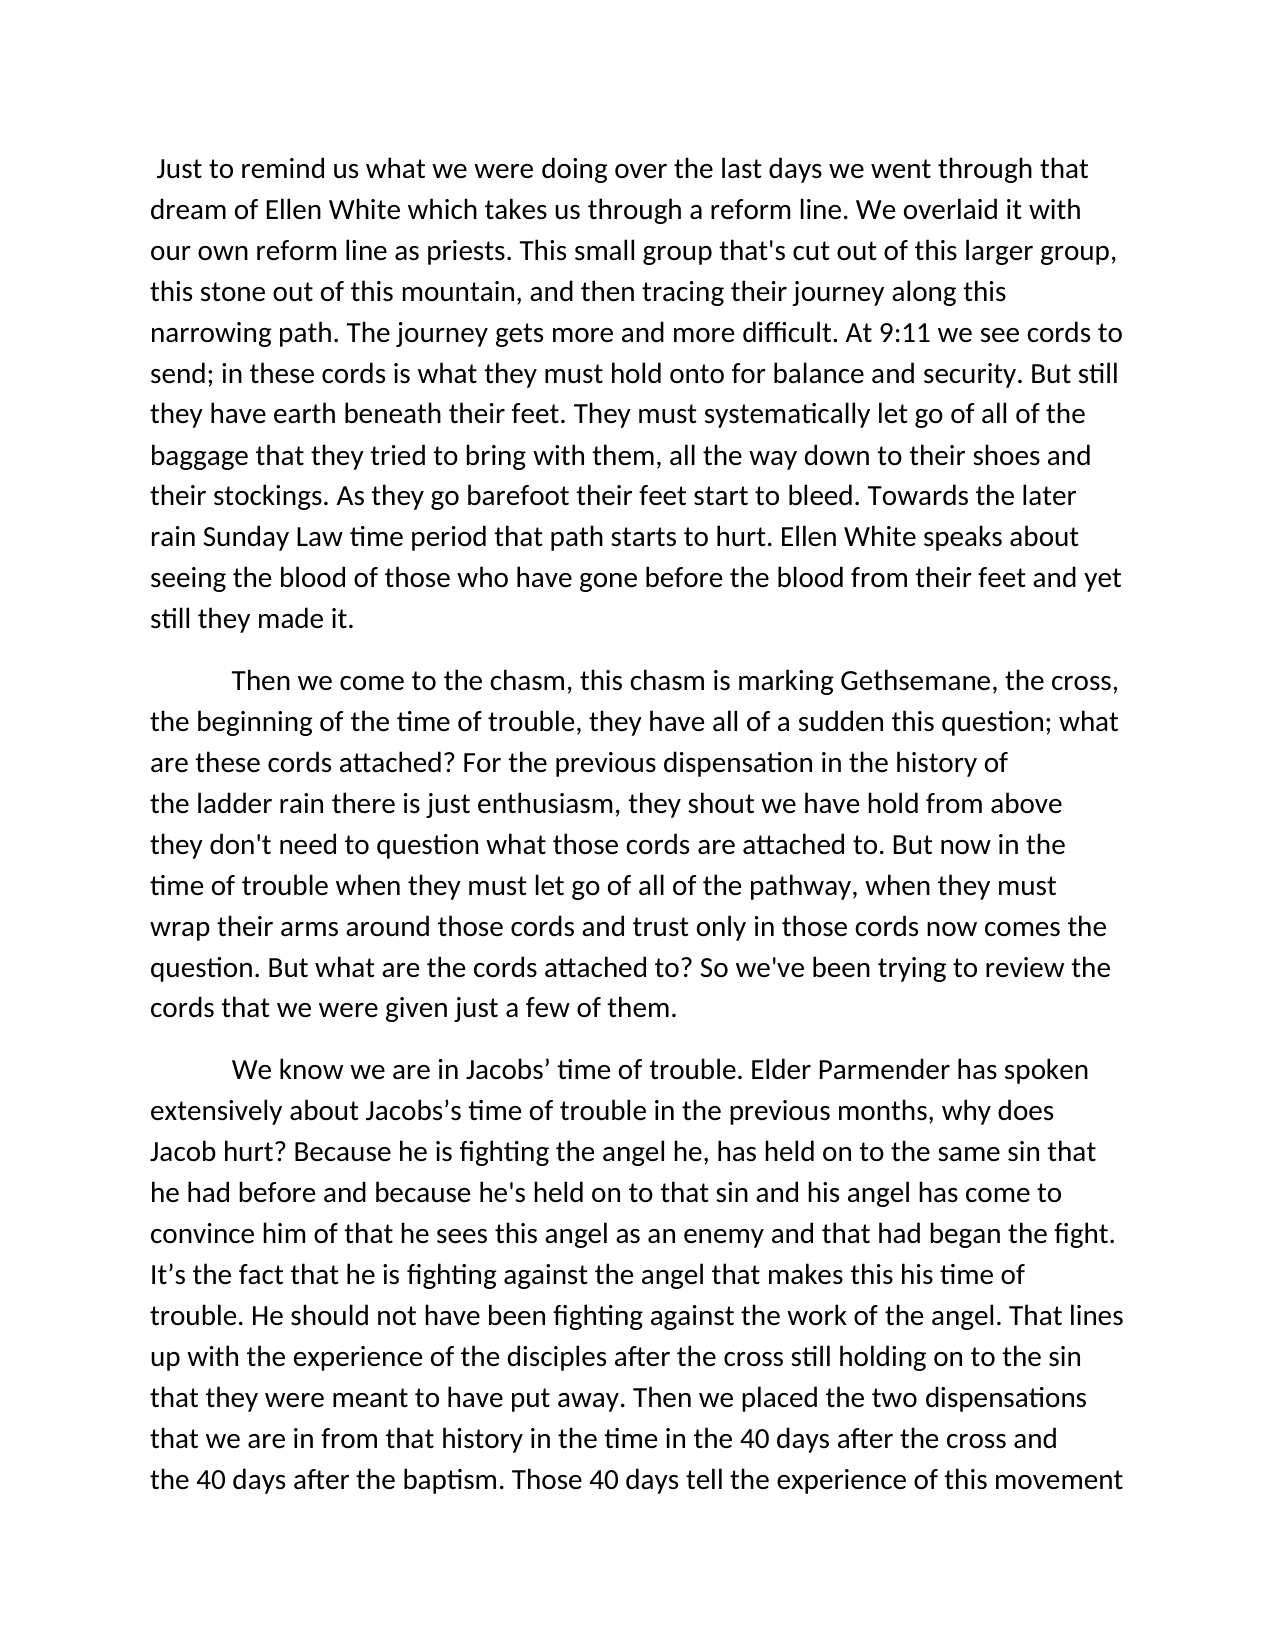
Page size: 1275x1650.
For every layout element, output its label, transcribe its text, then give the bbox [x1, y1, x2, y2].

text Just to remind us what we were doing over the last days we went through that dream of Ellen White which takes us through a reform line. We overlaid it with our own reform line as priests. This small group that's cut out of this larger group, this stone out of this mountain, and then tracing their journey along this narrowing path. The journey gets more and more difficult. At 9:11 we see cords to send; in these cords is what they must hold onto for balance and security. But still they have earth beneath their feet. They must systematically let go of all of the baggage that they tried to bring with them, all the way down to their shoes and their stockings. As they go barefoot their feet start to bleed. Towards the later rain Sunday Law time period that path starts to hurt. Ellen White speaks about seeing the blood of those who have gone before the blood from their feet and yet still they made it. [150, 150, 1125, 636]
text Then we come to the chasm, this chasm is marking Gethsemane, the cross, the beginning of the time of trouble, they have all of a sudden this question; what are these cords attached? For the previous dispensation in the history of the ladder rain there is just enthusiasm, they shout we have hold from above they don't need to question what those cords are attached to. But now in the time of trouble when they must let go of all of the pathway, when they must wrap their arms around those cords and trust only in those cords now comes the question. But what are the cords attached to? So we've been trying to review the cords that we were given just a few of them. [150, 662, 1125, 1025]
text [150, 1051, 1125, 1496]
